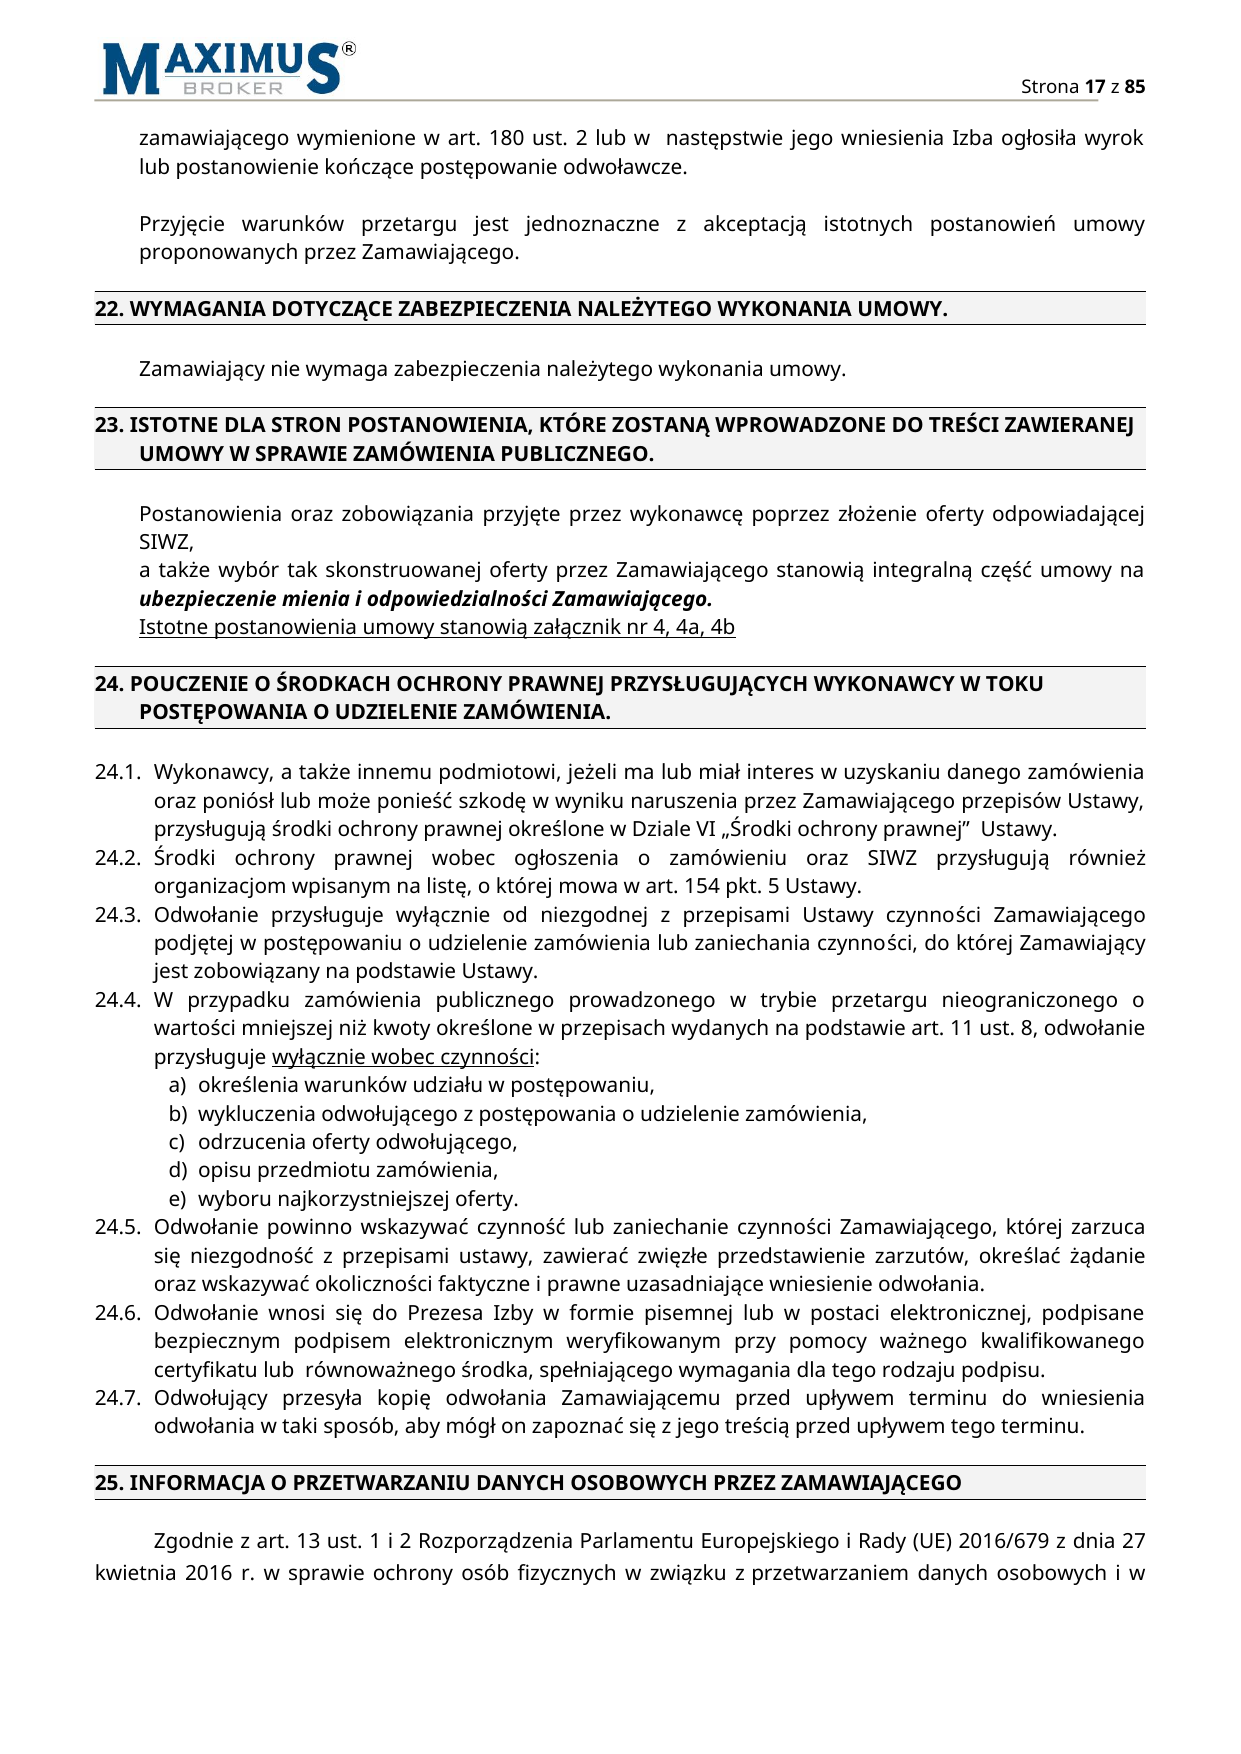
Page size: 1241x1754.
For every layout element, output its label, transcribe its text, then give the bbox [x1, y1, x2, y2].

subtitle 23. ISTOTNE DLA STRON POSTANOWIENIA, KTÓRE ZOSTANĄ WPROWADZONE DO TREŚCI ZAWIERANEJ UMOWY W SPRAWIE ZAMÓWIENIA PUBLICZNEGO. [94, 408, 1146, 470]
list Wykonawcy, a także innemu podmiotowi, jeżeli ma lub miał interes w uzyskaniu danego zamówienia oraz poniósł lub może ponieść szkodę w wyniku naruszenia przez Zamawiającego przepisów Ustawy, przysługują środki ochrony prawnej określone w Dziale VI „Środki ochrony prawnej” Ustawy. [94, 757, 1146, 843]
text Istotne postanowienia umowy stanowią załącznik nr 4, 4a, 4b [94, 612, 1146, 641]
text Zamawiający nie wymaga zabezpieczenia należytego wykonania umowy. [94, 354, 1146, 382]
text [94, 1524, 1146, 1586]
picture [97, 37, 362, 99]
list opisu przedmiotu zamówienia, [168, 1156, 1146, 1184]
text Postanowienia oraz zobowiązania przyjęte przez wykonawcę poprzez złożenie oferty odpowiadającej SIWZ, a także wybór tak skonstruowanej oferty przez Zamawiającego stanowią integralną część umowy na ubezpieczenie mienia i odpowiedzialności Zamawiającego. [139, 499, 1146, 612]
list Odwołanie przysługuje wyłącznie od niezgodnej z przepisami Ustawy czynności Zamawiającego podjętej w postępowaniu o udzielenie zamówienia lub zaniechania czynności, do której Zamawiający jest zobowiązany na podstawie Ustawy. [94, 900, 1146, 985]
list Odwołanie wnosi się do Prezesa Izby w formie pisemnej lub w postaci elektronicznej, podpisane bezpiecznym podpisem elektronicznym weryfikowanym przy pomocy ważnego kwalifikowanego certyfikatu lub równoważnego środka, spełniającego wymagania dla tego rodzaju podpisu. [94, 1298, 1146, 1383]
list wykluczenia odwołującego z postępowania o udzielenie zamówienia, [168, 1099, 1146, 1127]
list określenia warunków udziału w postępowaniu, [168, 1070, 1146, 1099]
subtitle 24. POUCZENIE O ŚRODKACH OCHRONY PRAWNEJ PRZYSŁUGUJĄCYCH WYKONAWCY W TOKU POSTĘPOWANIA O UDZIELENIE ZAMÓWIENIA. [94, 667, 1146, 729]
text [139, 123, 1146, 180]
list Odwołanie powinno wskazywać czynność lub zaniechanie czynności Zamawiającego, której zarzuca się niezgodność z przepisami ustawy, zawierać zwięzłe przedstawienie zarzutów, określać żądanie oraz wskazywać okoliczności faktyczne i prawne uzasadniające wniesienie odwołania. [94, 1212, 1146, 1298]
subtitle 22. WYMAGANIA DOTYCZĄCE ZABEZPIECZENIA NALEŻYTEGO WYKONANIA UMOWY. [94, 292, 1146, 325]
list odrzucenia oferty odwołującego, [168, 1127, 1146, 1156]
list W przypadku zamówienia publicznego prowadzonego w trybie przetargu nieograniczonego o wartości mniejszej niż kwoty określone w przepisach wydanych na podstawie art. 11 ust. 8, odwołanie przysługuje wyłącznie wobec czynności: [94, 985, 1146, 1070]
text Przyjęcie warunków przetargu jest jednoznaczne z akceptacją istotnych postanowień umowy proponowanych przez Zamawiającego. [139, 209, 1146, 266]
subtitle 25. INFORMACJA O PRZETWARZANIU DANYCH OSOBOWYCH PRZEZ ZAMAWIAJĄCEGO [94, 1466, 1146, 1500]
list Środki ochrony prawnej wobec ogłoszenia o zamówieniu oraz SIWZ przysługują również organizacjom wpisanym na listę, o której mowa w art. 154 pkt. 5 Ustawy. [94, 843, 1146, 900]
list wyboru najkorzystniejszej oferty. [168, 1184, 1146, 1212]
list Odwołujący przesyła kopię odwołania Zamawiającemu przed upływem terminu do wniesienia odwołania w taki sposób, aby mógł on zapoznać się z jego treścią przed upływem tego terminu. [94, 1383, 1146, 1440]
